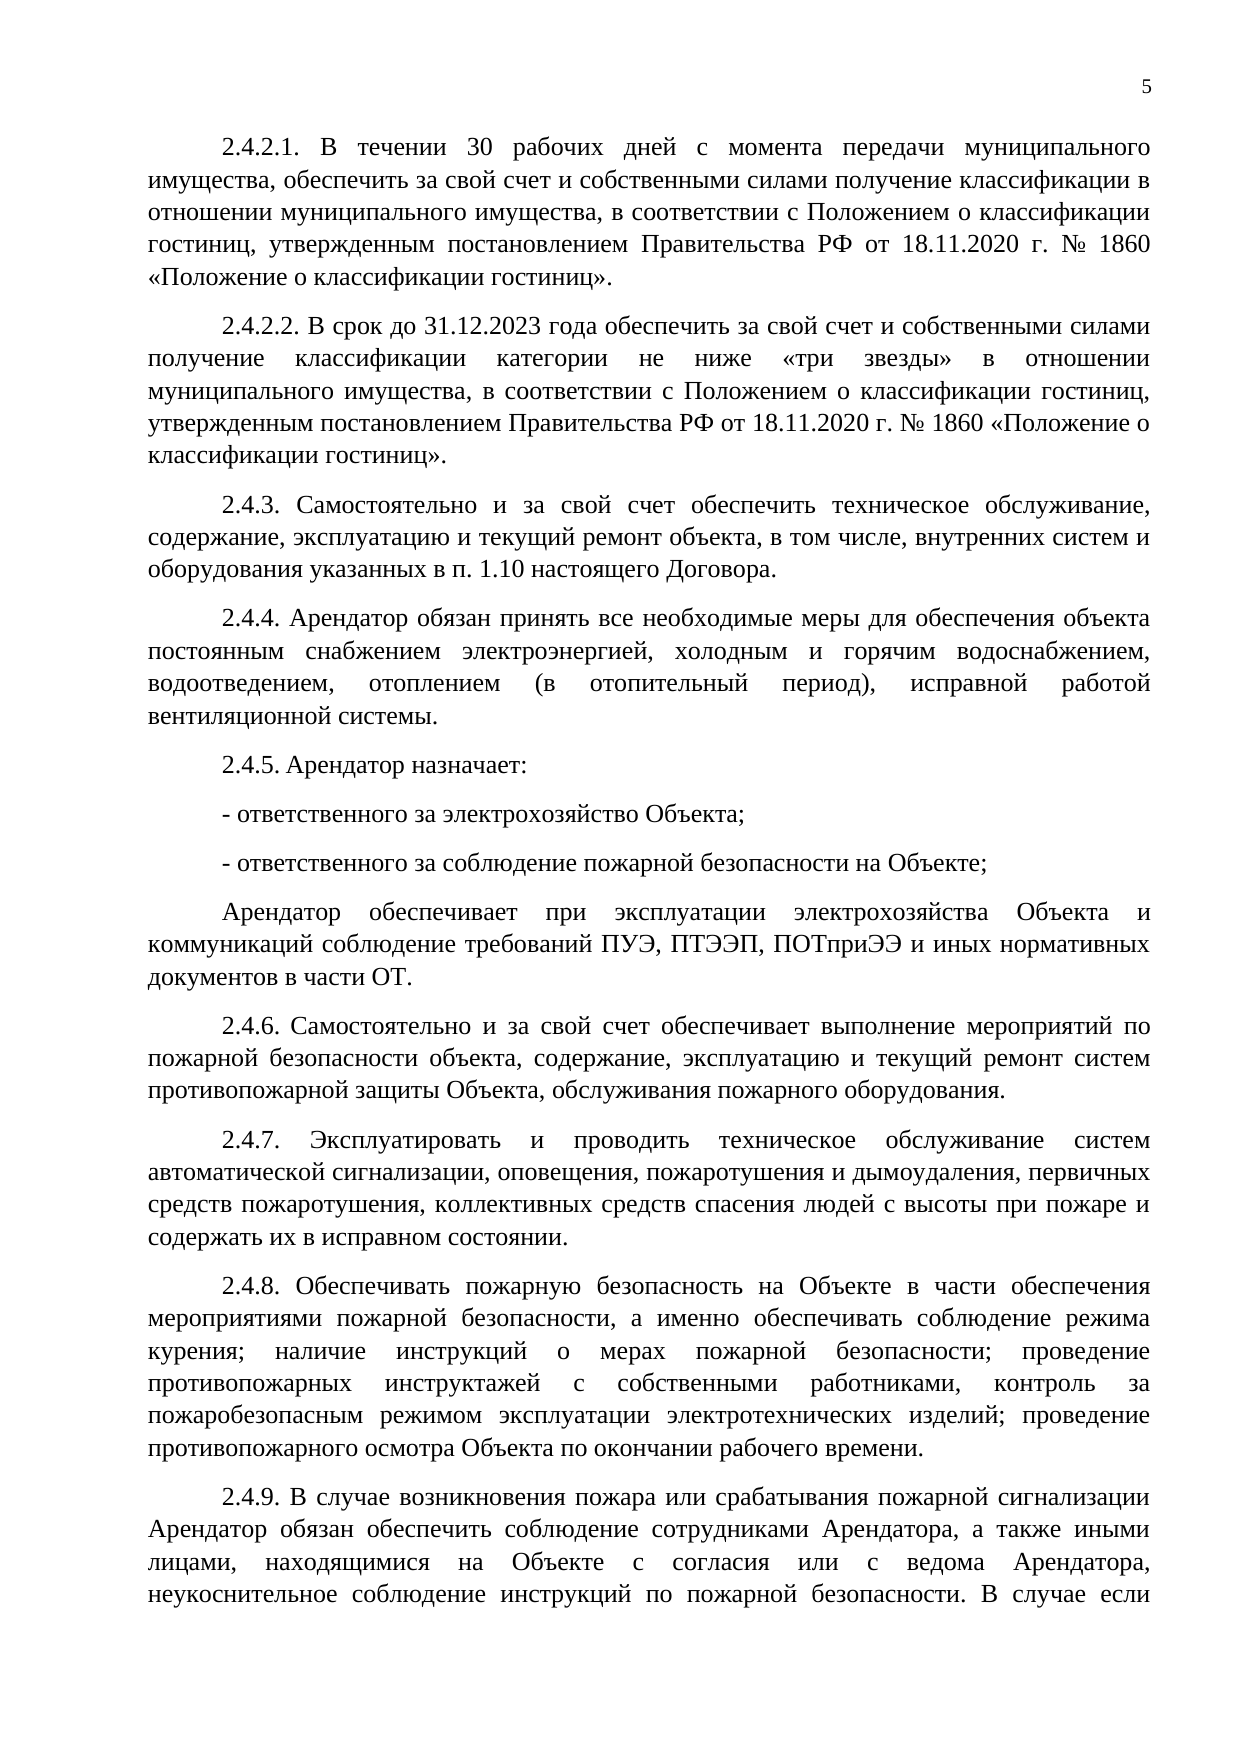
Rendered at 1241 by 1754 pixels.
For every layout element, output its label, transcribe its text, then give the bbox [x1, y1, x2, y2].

text 2.4.6. Самостоятельно и за свой счет обеспечивает выполнение мероприятий по пожарной безопасности объекта, содержание, эксплуатацию и текущий ремонт систем противопожарной защиты Объекта, обслуживания пожарного оборудования. [148, 1010, 1152, 1104]
text Арендатор обеспечивает при эксплуатации электрохозяйства Объекта и коммуникаций соблюдение требований ПУЭ, ПТЭЭП, ПОТприЭЭ и иных нормативных документов в части ОТ. [148, 896, 1152, 991]
text 2.4.4. Арендатор обязан принять все необходимые меры для обеспечения объекта постоянным снабжением электроэнергией, холодным и горячим водоснабжением, водоотведением, отоплением (в отопительный период), исправной работой вентиляционной системы. [148, 602, 1152, 730]
text - ответственного за электрохозяйство Объекта; [148, 798, 1152, 828]
text 2.4.5. Арендатор назначает: [148, 749, 1152, 779]
text 2.4.7. Эксплуатировать и проводить техническое обслуживание систем автоматической сигнализации, оповещения, пожаротушения и дымоудаления, первичных средств пожаротушения, коллективных средств спасения людей с высоты при пожаре и содержать их в исправном состоянии. [148, 1124, 1152, 1251]
text - ответственного за соблюдение пожарной безопасности на Объекте; [148, 847, 1152, 877]
text 2.4.3. Самостоятельно и за свой счет обеспечить техническое обслуживание, содержание, эксплуатацию и текущий ремонт объекта, в том числе, внутренних систем и оборудования указанных в п. 1.10 настоящего Договора. [148, 489, 1152, 583]
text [148, 1481, 1152, 1608]
text 2.4.2.1. В течении 30 рабочих дней с момента передачи муниципального имущества, обеспечить за свой счет и собственными силами получение классификации в отношении муниципального имущества, в соответствии с Положением о классификации гостиниц, утвержденным постановлением Правительства РФ от 18.11.2020 г. № 1860 «Положение о классификации гостиниц». [148, 131, 1152, 291]
text 2.4.8. Обеспечивать пожарную безопасность на Объекте в части обеспечения мероприятиями пожарной безопасности, а именно обеспечивать соблюдение режима курения; наличие инструкций о мерах пожарной безопасности; проведение противопожарных инструктажей с собственными работниками, контроль за пожаробезопасным режимом эксплуатации электротехнических изделий; проведение противопожарного осмотра Объекта по окончании рабочего времени. [148, 1270, 1152, 1462]
text 2.4.2.2. В срок до 31.12.2023 года обеспечить за свой счет и собственными силами получение классификации категории не ниже «три звезды» в отношении муниципального имущества, в соответствии с Положением о классификации гостиниц, утвержденным постановлением Правительства РФ от 18.11.2020 г. № 1860 «Положение о классификации гостиниц». [148, 310, 1152, 469]
